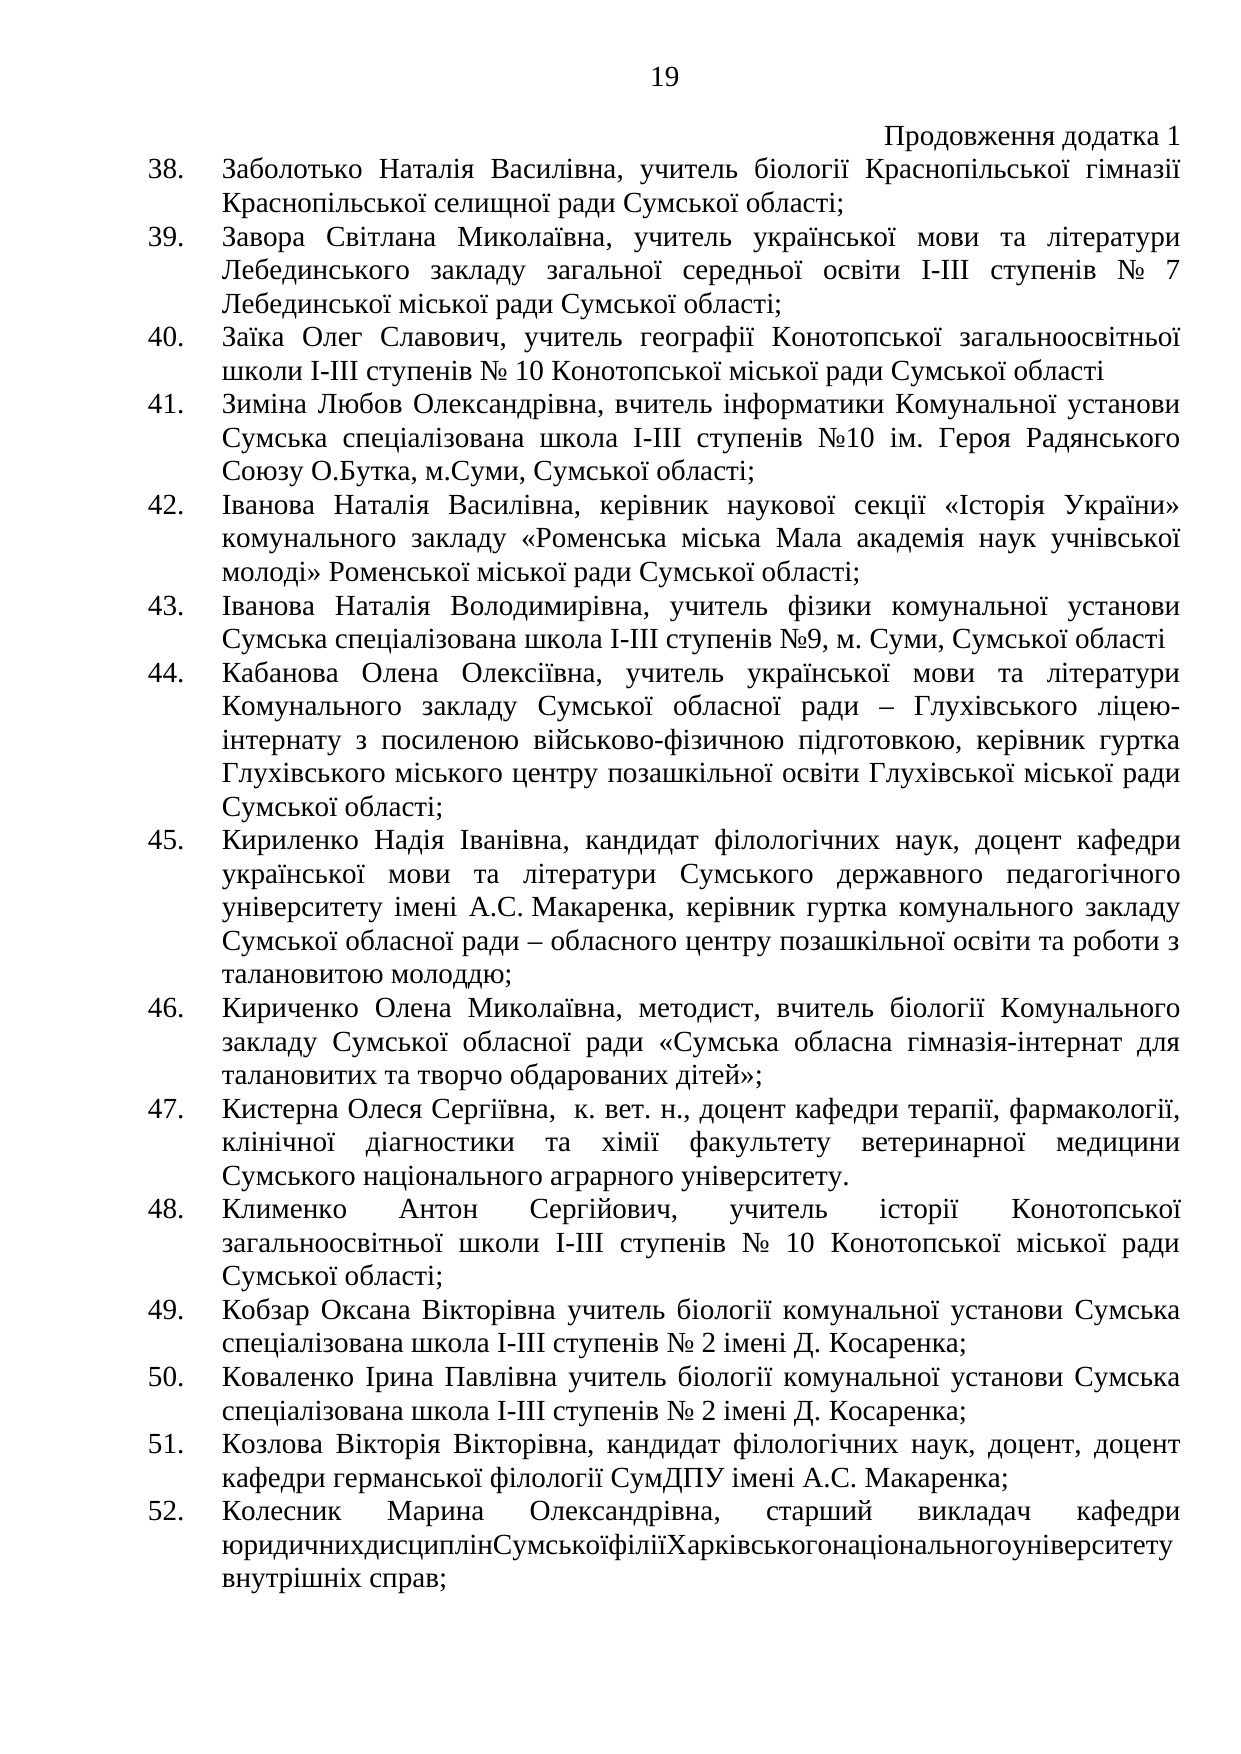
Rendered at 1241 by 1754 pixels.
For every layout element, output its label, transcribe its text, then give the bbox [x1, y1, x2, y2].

list Кистерна Олеся Сергіївна, к. вет. н., доцент кафедри терапії, фармакології, клінічної діагностики та хімії факультету ветеринарної медицини Сумського національного аграрного університету. [148, 1091, 1181, 1191]
list Завора Світлана Миколаївна, учитель української мови та літератури Лебединського закладу загальної середньої освіти І-ІІІ ступенів № 7 Лебединської міської ради Сумської області; [148, 219, 1181, 319]
list Коваленко Ірина Павлівна учитель біології комунальної установи Сумська спеціалізована школа І-ІІІ ступенів № 2 імені Д. Косаренка; [148, 1359, 1181, 1426]
list Заболотько Наталія Василівна, учитель біології Краснопільської гімназії Краснопільської селищної ради Сумської області; [148, 152, 1181, 219]
list Зиміна Любов Олександрівна, вчитель інформатики Комунальної установи Сумська спеціалізована школа І-ІІІ ступенів №10 ім. Героя Радянського Союзу О.Бутка, м.Суми, Сумської області; [148, 386, 1181, 487]
list Колесник Марина Олександрівна, старший викладач кафедри юридичнихдисциплінСумськоїфіліїХарківськогонаціональногоуніверситетувнутрішніх справ; [148, 1493, 1181, 1594]
list Козлова Вікторія Вікторівна, кандидат філологічних наук, доцент, доцент кафедри германської філології СумДПУ імені А.С. Макаренка; [148, 1426, 1181, 1493]
list Кириченко Олена Миколаївна, методист, вчитель біології Комунального закладу Сумської обласної ради «Сумська обласна гімназія-інтернат для талановитих та творчо обдарованих дітей»; [148, 990, 1181, 1091]
list Продовження додатка 1 [207, 118, 1181, 152]
list Кириленко Надія Іванівна, кандидат філологічних наук, доцент кафедри української мови та літератури Сумського державного педагогічного університету імені А.С. Макаренка, керівник гуртка комунального закладу Сумської обласної ради – обласного центру позашкільної освіти та роботи з талановитою молоддю; [148, 822, 1181, 990]
list Заїка Олег Славович, учитель географії Конотопської загальноосвітньої школи І-ІІІ ступенів № 10 Конотопської міської ради Сумської області [148, 319, 1181, 386]
list Іванова Наталія Василівна, керівник наукової секції «Історія України» комунального закладу «Роменська міська Мала академія наук учнівської молоді» Роменської міської ради Сумської області; [148, 487, 1181, 588]
list Кабанова Олена Олексіївна, учитель української мови та літератури Комунального закладу Сумської обласної ради – Глухівського ліцею-інтернату з посиленою військово-фізичною підготовкою, керівник гуртка Глухівського міського центру позашкільної освіти Глухівської міської ради Сумської області; [148, 655, 1181, 822]
list Клименко Антон Сергійович, учитель історії Конотопської загальноосвітньої школи І-ІІІ ступенів № 10 Конотопської міської ради Сумської області; [148, 1191, 1181, 1292]
list Іванова Наталія Володимирівна, учитель фізики комунальної установи Сумська спеціалізована школа І-ІІІ ступенів №9, м. Суми, Сумської області [148, 588, 1181, 655]
list Кобзар Оксана Вікторівна учитель біології комунальної установи Сумська спеціалізована школа І-ІІІ ступенів № 2 імені Д. Косаренка; [148, 1292, 1181, 1359]
